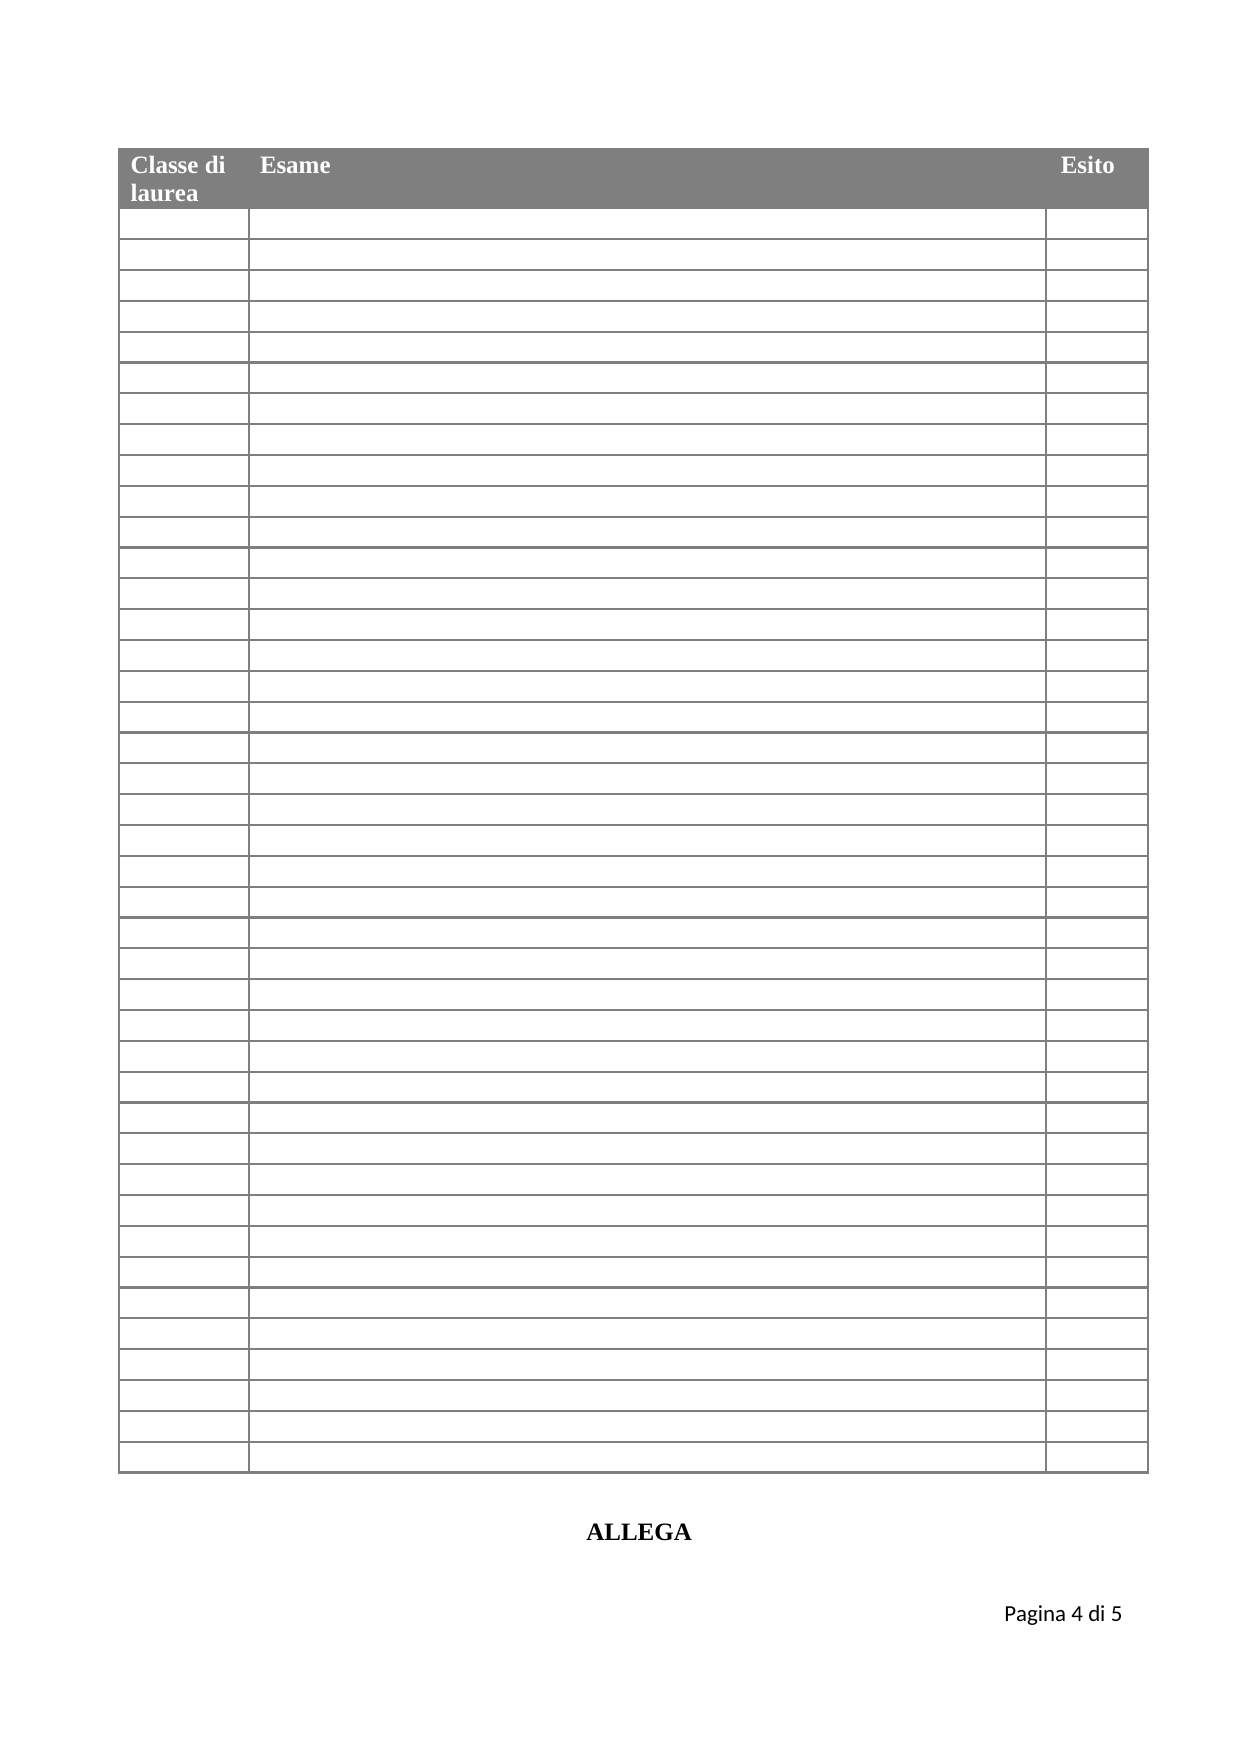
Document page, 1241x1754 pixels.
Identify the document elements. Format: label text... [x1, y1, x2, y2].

table_cell [120, 949, 248, 978]
table_cell [1047, 240, 1147, 269]
table_cell [250, 949, 1045, 978]
table_cell [250, 1104, 1045, 1132]
table_cell [1047, 949, 1147, 978]
table_cell [250, 518, 1045, 546]
table_cell [120, 857, 248, 886]
table_cell [250, 1319, 1045, 1348]
table_cell [250, 703, 1045, 731]
table_cell [250, 1042, 1045, 1071]
table_cell [1047, 919, 1147, 947]
table_cell [250, 764, 1045, 793]
table_cell [250, 888, 1045, 916]
table_cell [1047, 857, 1147, 886]
table_cell [120, 240, 248, 269]
table_cell [250, 1350, 1045, 1379]
table_cell [120, 1104, 248, 1132]
table_cell [250, 456, 1045, 485]
table_cell [250, 610, 1045, 639]
table_cell [250, 1412, 1045, 1441]
table_cell Classe di laurea [120, 150, 248, 207]
table_cell [1047, 487, 1147, 516]
table_cell [1047, 1350, 1147, 1379]
table_cell [120, 826, 248, 855]
table_cell [250, 1381, 1045, 1410]
table_cell [1047, 456, 1147, 485]
table_cell [1047, 302, 1147, 331]
table_cell [250, 980, 1045, 1009]
table_cell [250, 1134, 1045, 1163]
table_cell [250, 1258, 1045, 1286]
table_cell [250, 394, 1045, 423]
table_cell [250, 240, 1045, 269]
table_cell [120, 1319, 248, 1348]
table_cell [120, 487, 248, 516]
table_cell Esame [250, 150, 1045, 207]
table_cell [250, 209, 1045, 238]
table_cell [120, 333, 248, 361]
table_cell [120, 1258, 248, 1286]
table_cell [120, 549, 248, 577]
table_cell [250, 826, 1045, 855]
table_cell [1047, 333, 1147, 361]
table_cell [250, 857, 1045, 886]
table_cell [250, 919, 1045, 947]
table_cell [1047, 888, 1147, 916]
table_cell [1047, 209, 1147, 238]
table_cell [120, 425, 248, 454]
table_cell Esito [1047, 150, 1147, 207]
table_cell [120, 271, 248, 300]
table_cell [120, 1350, 248, 1379]
table_cell [120, 734, 248, 762]
table_cell [250, 1289, 1045, 1317]
table_cell [120, 209, 248, 238]
table_cell [120, 518, 248, 546]
table_cell [1047, 734, 1147, 762]
table_cell [1047, 1258, 1147, 1286]
table_cell [1047, 1165, 1147, 1194]
table_cell [250, 641, 1045, 670]
table_cell [120, 641, 248, 670]
table_cell [120, 364, 248, 392]
table_cell [1047, 1196, 1147, 1225]
table_cell [1047, 980, 1147, 1009]
table_cell [1047, 579, 1147, 608]
table_cell [250, 579, 1045, 608]
table_cell [1047, 703, 1147, 731]
table_cell [1047, 795, 1147, 824]
table_cell [250, 364, 1045, 392]
table_cell [1047, 1289, 1147, 1317]
table_cell [120, 980, 248, 1009]
table_cell [120, 1443, 248, 1471]
table_cell [1047, 1412, 1147, 1441]
table_cell [120, 394, 248, 423]
table_cell [120, 456, 248, 485]
table_cell [120, 1289, 248, 1317]
list ALLEGA [156, 1517, 1122, 1545]
table_cell [120, 1412, 248, 1441]
table_cell [250, 1011, 1045, 1040]
table_cell [1047, 271, 1147, 300]
table_cell [1047, 549, 1147, 577]
table_cell [250, 1165, 1045, 1194]
table_cell [250, 302, 1045, 331]
table_cell [1047, 1011, 1147, 1040]
table_cell [1047, 425, 1147, 454]
table_cell [120, 302, 248, 331]
table_cell [120, 1227, 248, 1256]
table_cell [1047, 1042, 1147, 1071]
table_cell [250, 425, 1045, 454]
table_cell [1047, 1134, 1147, 1163]
table_cell [120, 579, 248, 608]
table_cell [1047, 1443, 1147, 1471]
table_cell [250, 333, 1045, 361]
table_cell [120, 795, 248, 824]
table_cell [250, 1073, 1045, 1101]
table_cell [250, 734, 1045, 762]
table_cell [1047, 610, 1147, 639]
table_cell [250, 1196, 1045, 1225]
table_cell [1047, 641, 1147, 670]
table_cell [1047, 672, 1147, 701]
table_cell [250, 549, 1045, 577]
table_cell [250, 487, 1045, 516]
table_cell [120, 1196, 248, 1225]
table_cell [1047, 1104, 1147, 1132]
table_cell [120, 1011, 248, 1040]
table_cell [120, 610, 248, 639]
table_cell [120, 1134, 248, 1163]
table_cell [120, 888, 248, 916]
table_cell [1047, 518, 1147, 546]
table_cell [120, 1165, 248, 1194]
table_cell [1047, 764, 1147, 793]
table_cell [120, 764, 248, 793]
table_cell [1047, 394, 1147, 423]
table_cell [250, 795, 1045, 824]
table_cell [1047, 1319, 1147, 1348]
table_cell [250, 1443, 1045, 1471]
table_cell [120, 703, 248, 731]
table_cell [1047, 1227, 1147, 1256]
table_cell [120, 1381, 248, 1410]
table_cell [1047, 1073, 1147, 1101]
table_cell [120, 672, 248, 701]
table_cell [250, 672, 1045, 701]
table_cell [1047, 1381, 1147, 1410]
table_cell [250, 1227, 1045, 1256]
table_cell [1047, 364, 1147, 392]
table_cell [1047, 826, 1147, 855]
table_cell [120, 1042, 248, 1071]
table_cell [250, 271, 1045, 300]
table_cell [120, 919, 248, 947]
table_cell [120, 1073, 248, 1101]
